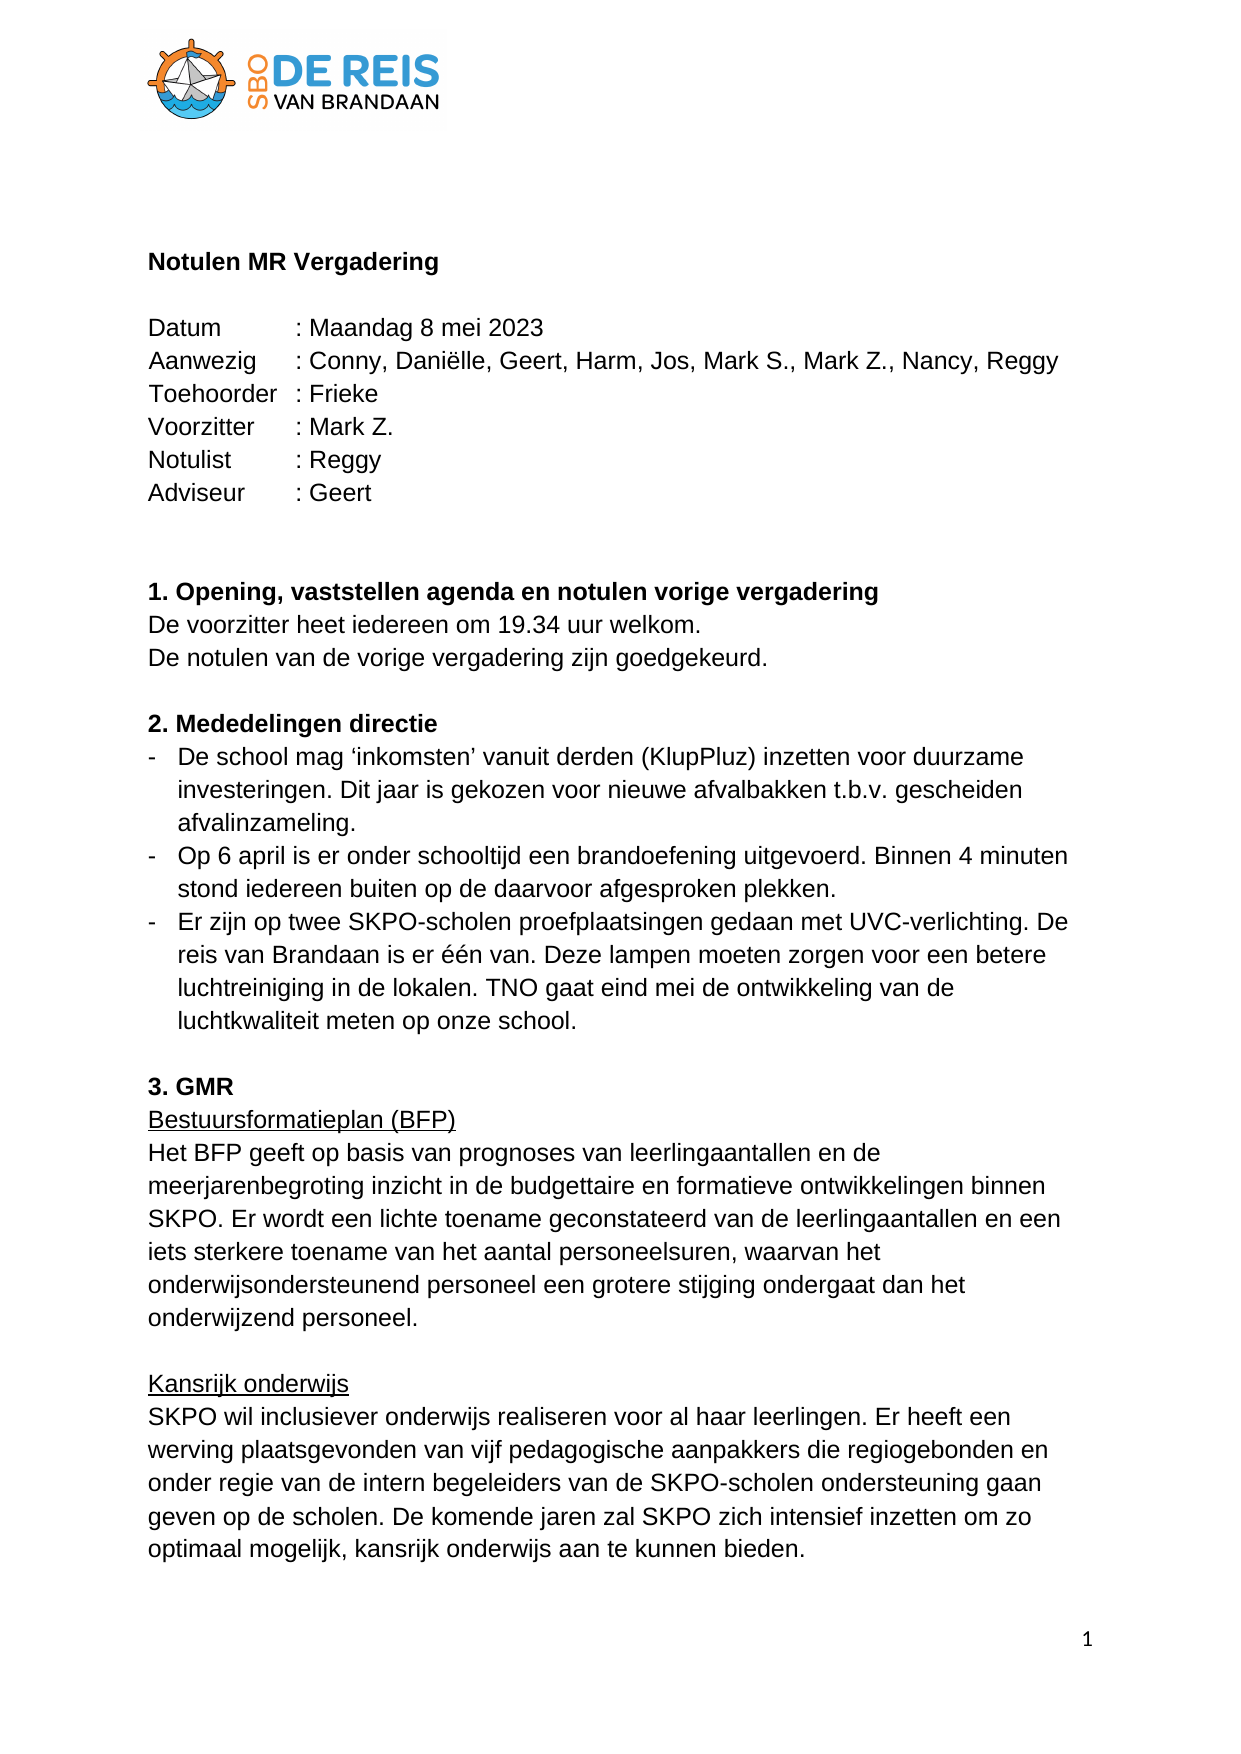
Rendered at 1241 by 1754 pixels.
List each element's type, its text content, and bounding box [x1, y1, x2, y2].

text Adviseur : Geert [148, 478, 1093, 507]
text Notulist : Reggy [148, 445, 1093, 473]
text 3. GMR [148, 1072, 1093, 1101]
text Aanwezig : Conny, Daniëlle, Geert, Harm, Jos, Mark S., Mark Z., Nancy, Reggy [148, 346, 1093, 374]
text SKPO wil inclusiever onderwijs realiseren voor al haar leerlingen. Er heeft een werving plaatsgevonden van vijf pedagogische aanpakkers die regiogebonden en onder regie van de intern begeleiders van de SKPO-scholen ondersteuning gaan geven op de scholen. De komende jaren zal SKPO zich intensief inzetten om zo optimaal mogelijk, kansrijk onderwijs aan te kunnen bieden. [148, 1402, 1093, 1563]
text Bestuursformatieplan (BFP) [148, 1105, 1093, 1134]
text - Op 6 april is er onder schooltijd een brandoefening uitgevoerd. Binnen 4 minuten [148, 841, 1093, 870]
text Notulen MR Vergadering [148, 247, 1093, 275]
text Kansrijk onderwijs [148, 1369, 1093, 1398]
text 2. Mededelingen directie [148, 709, 1093, 738]
text - Er zijn op twee SKPO-scholen proefplaatsingen gedaan met UVC-verlichting. De reis van Brandaan is er één van. Deze lampen moeten zorgen voor een betere luchtreiniging in de lokalen. TNO gaat eind mei de ontwikkeling van de luchtkwaliteit meten op onze school. [148, 907, 1093, 1035]
text De notulen van de vorige vergadering zijn goedgekeurd. [148, 643, 1093, 672]
text 1. Opening, vaststellen agenda en notulen vorige vergadering [148, 577, 1093, 606]
text Het BFP geeft op basis van prognoses van leerlingaantallen en de meerjarenbegroting inzicht in de budgettaire en formatieve ontwikkelingen binnen SKPO. Er wordt een lichte toename geconstateerd van de leerlingaantallen en een iets sterkere toename van het aantal personeelsuren, waarvan het onderwijsondersteunend personeel een grotere stijging ondergaat dan het onderwijzend personeel. [148, 1138, 1093, 1332]
picture [140, 29, 448, 131]
text Datum : Maandag 8 mei 2023 [148, 313, 1093, 341]
text - De school mag ‘inkomsten’ vanuit derden (KlupPluz) inzetten voor duurzame investeringen. Dit jaar is gekozen voor nieuwe afvalbakken t.b.v. gescheiden afvalinzameling. [148, 742, 1093, 837]
text De voorzitter heet iedereen om 19.34 uur welkom. [148, 610, 1093, 639]
text Toehoorder : Frieke [148, 379, 1093, 407]
text Voorzitter : Mark Z. [148, 412, 1093, 441]
text stond iedereen buiten op de daarvoor afgesproken plekken. [148, 874, 1093, 903]
